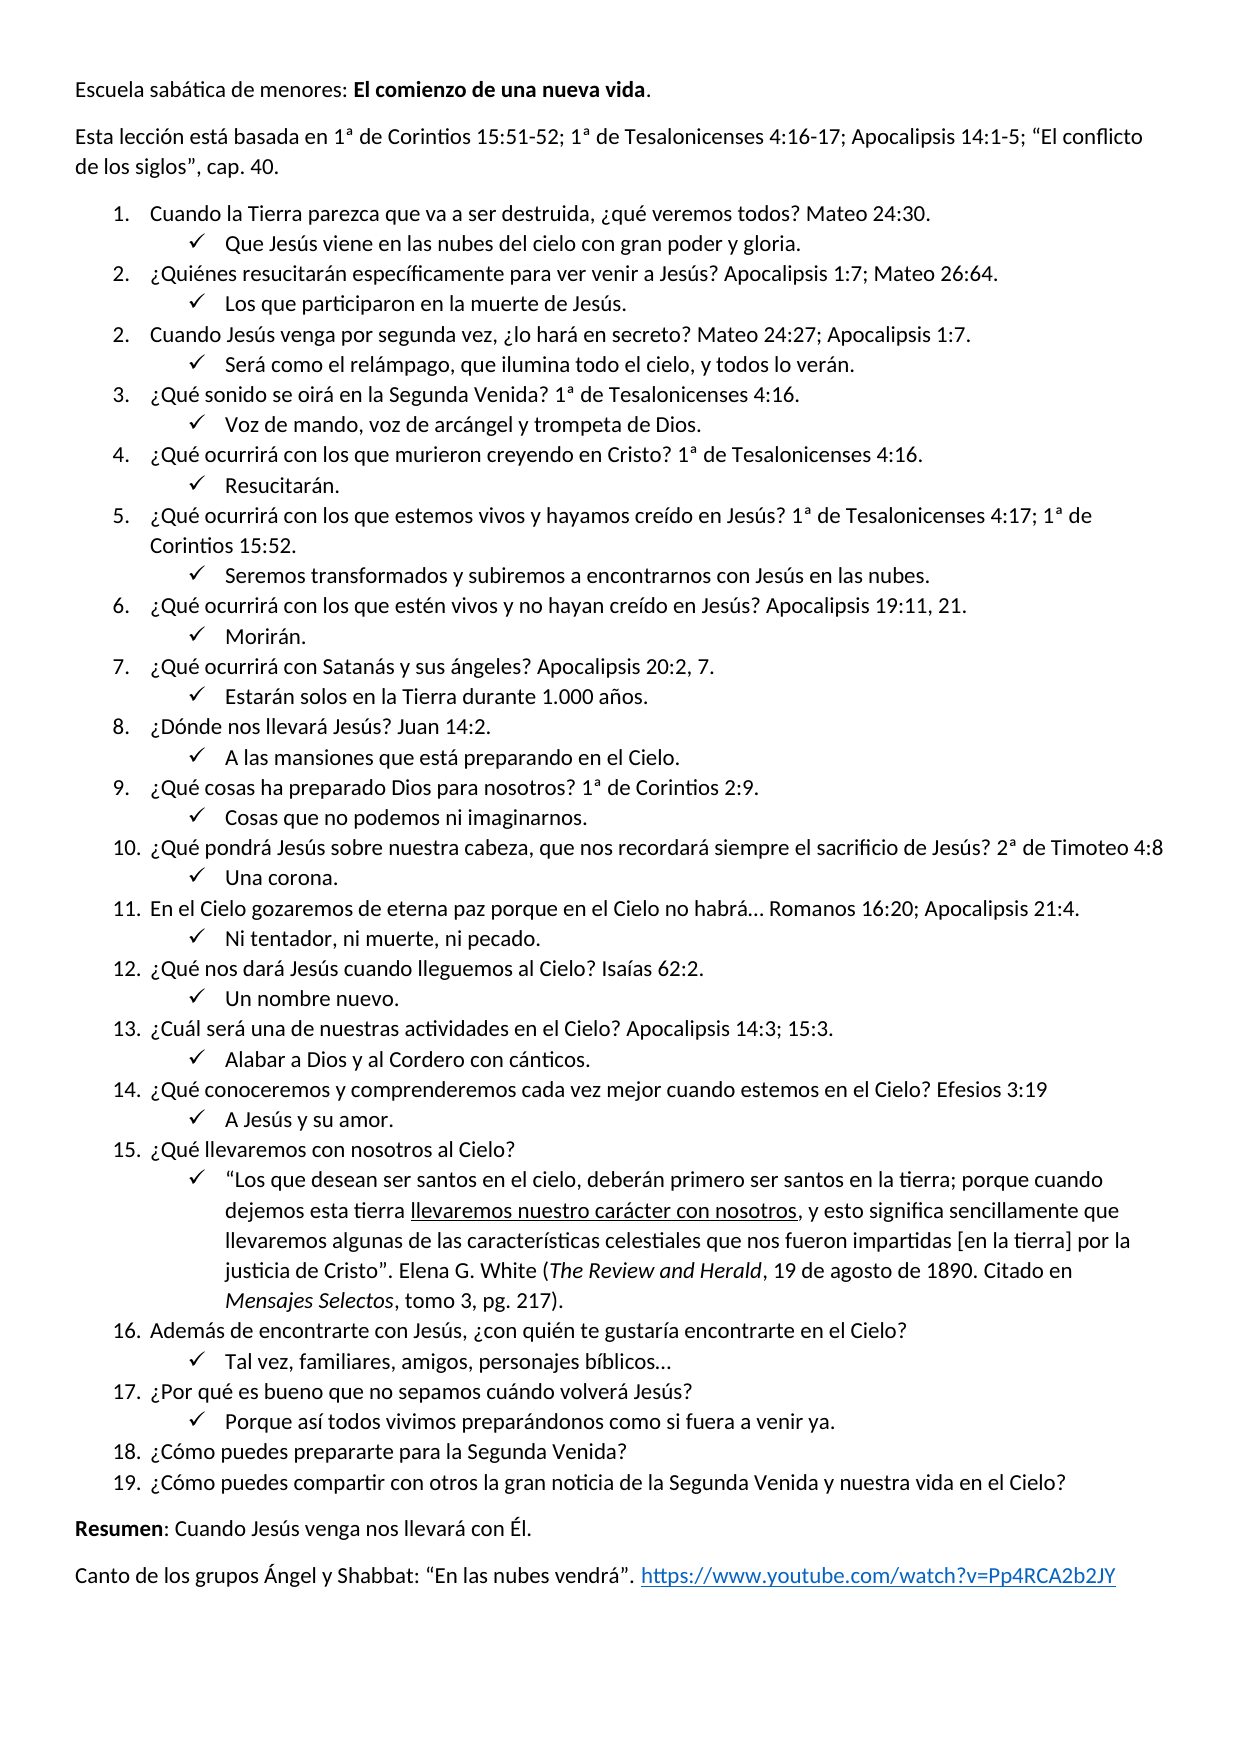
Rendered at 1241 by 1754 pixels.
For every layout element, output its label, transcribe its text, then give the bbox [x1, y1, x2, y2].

list ¿Qué cosas ha preparado Dios para nosotros? 1ª de Corintios 2:9. [112, 773, 1165, 801]
list ¿Qué llevaremos con nosotros al Cielo? [112, 1135, 1165, 1163]
list En el Cielo gozaremos de eterna paz porque en el Cielo no habrá… Romanos 16:20; Apocalipsis 21:4. [112, 894, 1165, 922]
list A Jesús y su amor. [187, 1105, 1165, 1133]
list ¿Qué pondrá Jesús sobre nuestra cabeza, que nos recordará siempre el sacrificio de Jesús? 2ª de Timoteo 4:8 [112, 833, 1165, 861]
list ¿Dónde nos llevará Jesús? Juan 14:2. [112, 712, 1165, 741]
list Porque así todos vivimos preparándonos como si fuera a venir ya. [187, 1407, 1165, 1435]
list ¿Qué ocurrirá con los que estén vivos y no hayan creído en Jesús? Apocalipsis 19:11, 21. [112, 592, 1165, 620]
list Cuando la Tierra parezca que va a ser destruida, ¿qué veremos todos? Mateo 24:30. [112, 199, 1165, 227]
list Seremos transformados y subiremos a encontrarnos con Jesús en las nubes. [187, 561, 1165, 589]
list ¿Qué conoceremos y comprenderemos cada vez mejor cuando estemos en el Cielo? Efesios 3:19 [112, 1075, 1165, 1103]
list ¿Qué sonido se oirá en la Segunda Venida? 1ª de Tesalonicenses 4:16. [112, 380, 1165, 408]
text Resumen: Cuando Jesús venga nos llevará con Él. [75, 1514, 1165, 1543]
list A las mansiones que está preparando en el Cielo. [187, 743, 1165, 771]
list ¿Qué ocurrirá con Satanás y sus ángeles? Apocalipsis 20:2, 7. [112, 652, 1165, 680]
text Escuela sabática de menores: El comienzo de una nueva vida. [75, 75, 1165, 103]
list Estarán solos en la Tierra durante 1.000 años. [187, 682, 1165, 710]
list Morirán. [187, 622, 1165, 650]
list Cosas que no podemos ni imaginarnos. [187, 803, 1165, 831]
text Canto de los grupos Ángel y Shabbat: “En las nubes vendrá”. https://www.youtube.com/watch?v=Pp4RCA2b2JY [75, 1561, 1165, 1589]
list ¿Cómo puedes compartir con otros la gran noticia de la Segunda Venida y nuestra vida en el Cielo? [112, 1468, 1165, 1496]
list ¿Por qué es bueno que no sepamos cuándo volverá Jesús? [112, 1377, 1165, 1405]
list Los que participaron en la muerte de Jesús. [187, 289, 1165, 318]
list ¿Qué ocurrirá con los que murieron creyendo en Cristo? 1ª de Tesalonicenses 4:16. [112, 441, 1165, 469]
list Una corona. [187, 863, 1165, 892]
list Será como el relámpago, que ilumina todo el cielo, y todos lo verán. [187, 350, 1165, 378]
list Cuando Jesús venga por segunda vez, ¿lo hará en secreto? Mateo 24:27; Apocalipsis 1:7. [112, 320, 1165, 348]
list “Los que desean ser santos en el cielo, deberán primero ser santos en la tierra; porque cuando dejemos esta tierra llevaremos nuestro carácter con nosotros, y esto significa sencillamente que llevaremos algunas de las características celestiales que nos fueron impartidas [en la tierra] por la justicia de Cristo”. Elena G. White (The Review and Herald, 19 de agosto de 1890. Citado en Mensajes Selectos, tomo 3, pg. 217). [187, 1166, 1165, 1314]
list Ni tentador, ni muerte, ni pecado. [187, 924, 1165, 952]
list Alabar a Dios y al Cordero con cánticos. [187, 1045, 1165, 1073]
list Un nombre nuevo. [187, 984, 1165, 1012]
list ¿Qué nos dará Jesús cuando lleguemos al Cielo? Isaías 62:2. [112, 954, 1165, 982]
list Voz de mando, voz de arcángel y trompeta de Dios. [187, 410, 1165, 438]
list ¿Cómo puedes prepararte para la Segunda Venida? [112, 1437, 1165, 1466]
list ¿Quiénes resucitarán específicamente para ver venir a Jesús? Apocalipsis 1:7; Mateo 26:64. [112, 259, 1165, 287]
list Tal vez, familiares, amigos, personajes bíblicos… [187, 1347, 1165, 1375]
list Que Jesús viene en las nubes del cielo con gran poder y gloria. [187, 229, 1165, 257]
list Además de encontrarte con Jesús, ¿con quién te gustaría encontrarte en el Cielo? [112, 1317, 1165, 1345]
list ¿Cuál será una de nuestras actividades en el Cielo? Apocalipsis 14:3; 15:3. [112, 1014, 1165, 1043]
text Esta lección está basada en 1ª de Corintios 15:51-52; 1ª de Tesalonicenses 4:16-17; Apocalipsis 14:1-5; “El conflicto de los siglos”, cap. 40. [75, 122, 1165, 180]
list ¿Qué ocurrirá con los que estemos vivos y hayamos creído en Jesús? 1ª de Tesalonicenses 4:17; 1ª de Corintios 15:52. [112, 501, 1165, 559]
list Resucitarán. [187, 471, 1165, 499]
